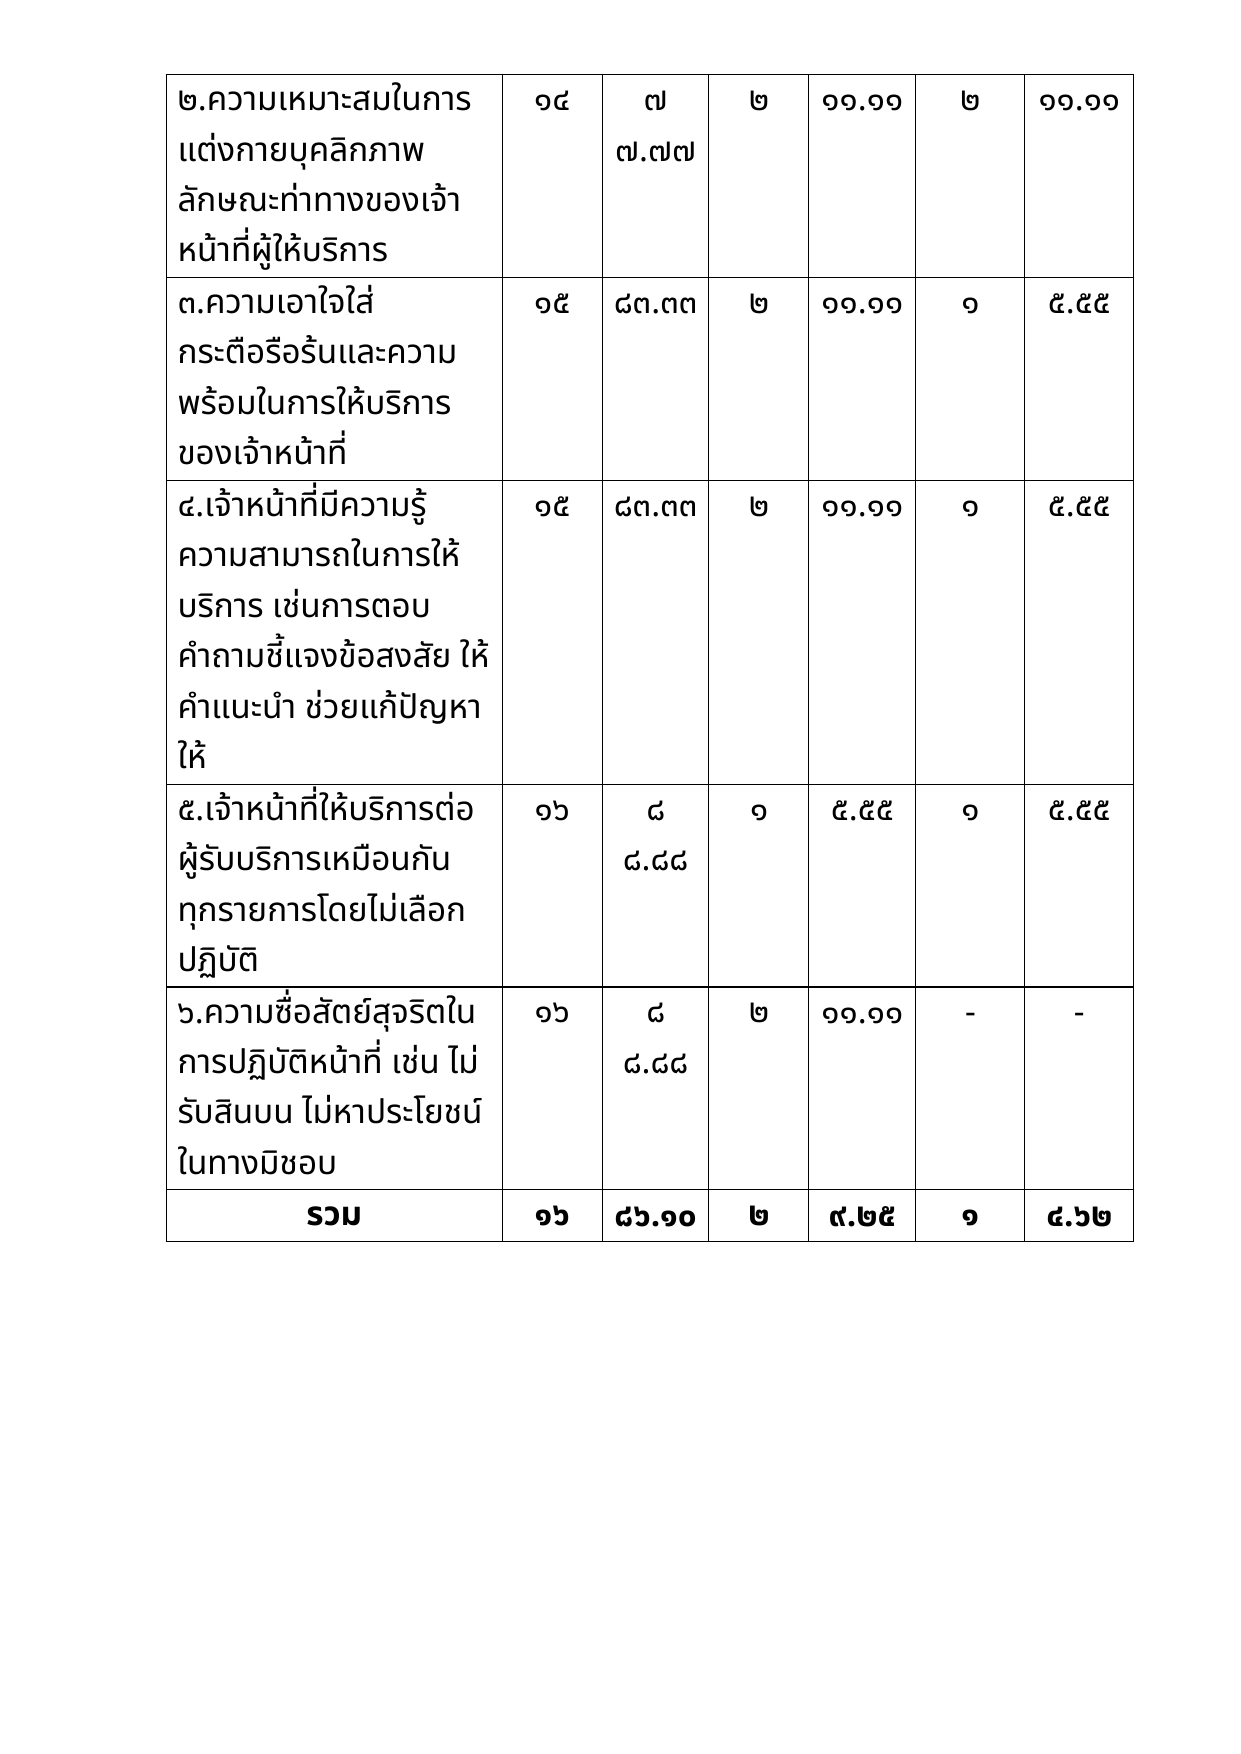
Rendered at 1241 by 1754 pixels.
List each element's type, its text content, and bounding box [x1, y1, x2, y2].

table_cell ๑ [916, 785, 1024, 986]
table_cell ๕.๕๕ [809, 785, 915, 986]
table_cell ๘๘.๘๘ [603, 988, 708, 1189]
table_cell ๑ [916, 278, 1024, 480]
table_cell ๒ [709, 1190, 808, 1241]
table_cell ๑ [916, 1190, 1024, 1241]
table_cell ๑๑.๑๑ [1025, 75, 1133, 277]
table_cell ๘๖.๑๐ [603, 1190, 708, 1241]
table_cell ๑๕ [503, 481, 602, 783]
table_cell ๑๖ [503, 1190, 602, 1241]
table_cell ๓.ความเอาใจใส่ กระตือรือร้นและความพร้อมในการให้บริการของเจ้าหน้าที่ [167, 278, 502, 480]
table_cell ๕.เจ้าหน้าที่ให้บริการต่อผู้รับบริการเหมือนกันทุกรายการโดยไม่เลือกปฏิบัติ [167, 785, 502, 986]
table_cell ๑๕ [503, 278, 602, 480]
table_cell ๘๓.๓๓ [603, 481, 708, 783]
table_cell ๒ [709, 988, 808, 1189]
table_cell ๖.ความซื่อสัตย์สุจริตในการปฏิบัติหน้าที่ เช่น ไม่รับสินบน ไม่หาประโยชน์ในทางมิชอบ [167, 988, 502, 1189]
table_cell ๔.เจ้าหน้าที่มีความรู้ ความสามารถในการให้บริการ เช่นการตอบคำถามชี้แจงข้อสงสัย ให้คำแนะนำ ช่วยแก้ปัญหาให้ [167, 481, 502, 783]
table_cell ๑๖ [503, 988, 602, 1189]
table_cell ๑ [709, 785, 808, 986]
table_cell ๑๑.๑๑ [809, 481, 915, 783]
table_cell ๙.๒๕ [809, 1190, 915, 1241]
table_cell ๑๑.๑๑ [809, 988, 915, 1189]
table_cell - [916, 988, 1024, 1189]
table_cell ๒ [709, 481, 808, 783]
table_cell ๑๑.๑๑ [809, 75, 915, 277]
table_cell ๕.๕๕ [1025, 481, 1133, 783]
table_cell ๒.ความเหมาะสมในการแต่งกายบุคลิกภาพลักษณะท่าทางของเจ้าหน้าที่ผู้ให้บริการ [167, 75, 502, 277]
table_cell ๑๔ [503, 75, 602, 277]
table_cell ๗๗.๗๗ [603, 75, 708, 277]
table_cell - [1025, 988, 1133, 1189]
table_cell ๒ [709, 75, 808, 277]
table_cell ๑๖ [503, 785, 602, 986]
table_cell ๕.๕๕ [1025, 785, 1133, 986]
table_cell ๔.๖๒ [1025, 1190, 1133, 1241]
table_cell ๘๘.๘๘ [603, 785, 708, 986]
table_cell ๕.๕๕ [1025, 278, 1133, 480]
table_cell ๑๑.๑๑ [809, 278, 915, 480]
table_cell ๒ [916, 75, 1024, 277]
table_cell ๒ [709, 278, 808, 480]
table_cell ๘๓.๓๓ [603, 278, 708, 480]
table_cell รวม [167, 1190, 502, 1241]
table_cell ๑ [916, 481, 1024, 783]
